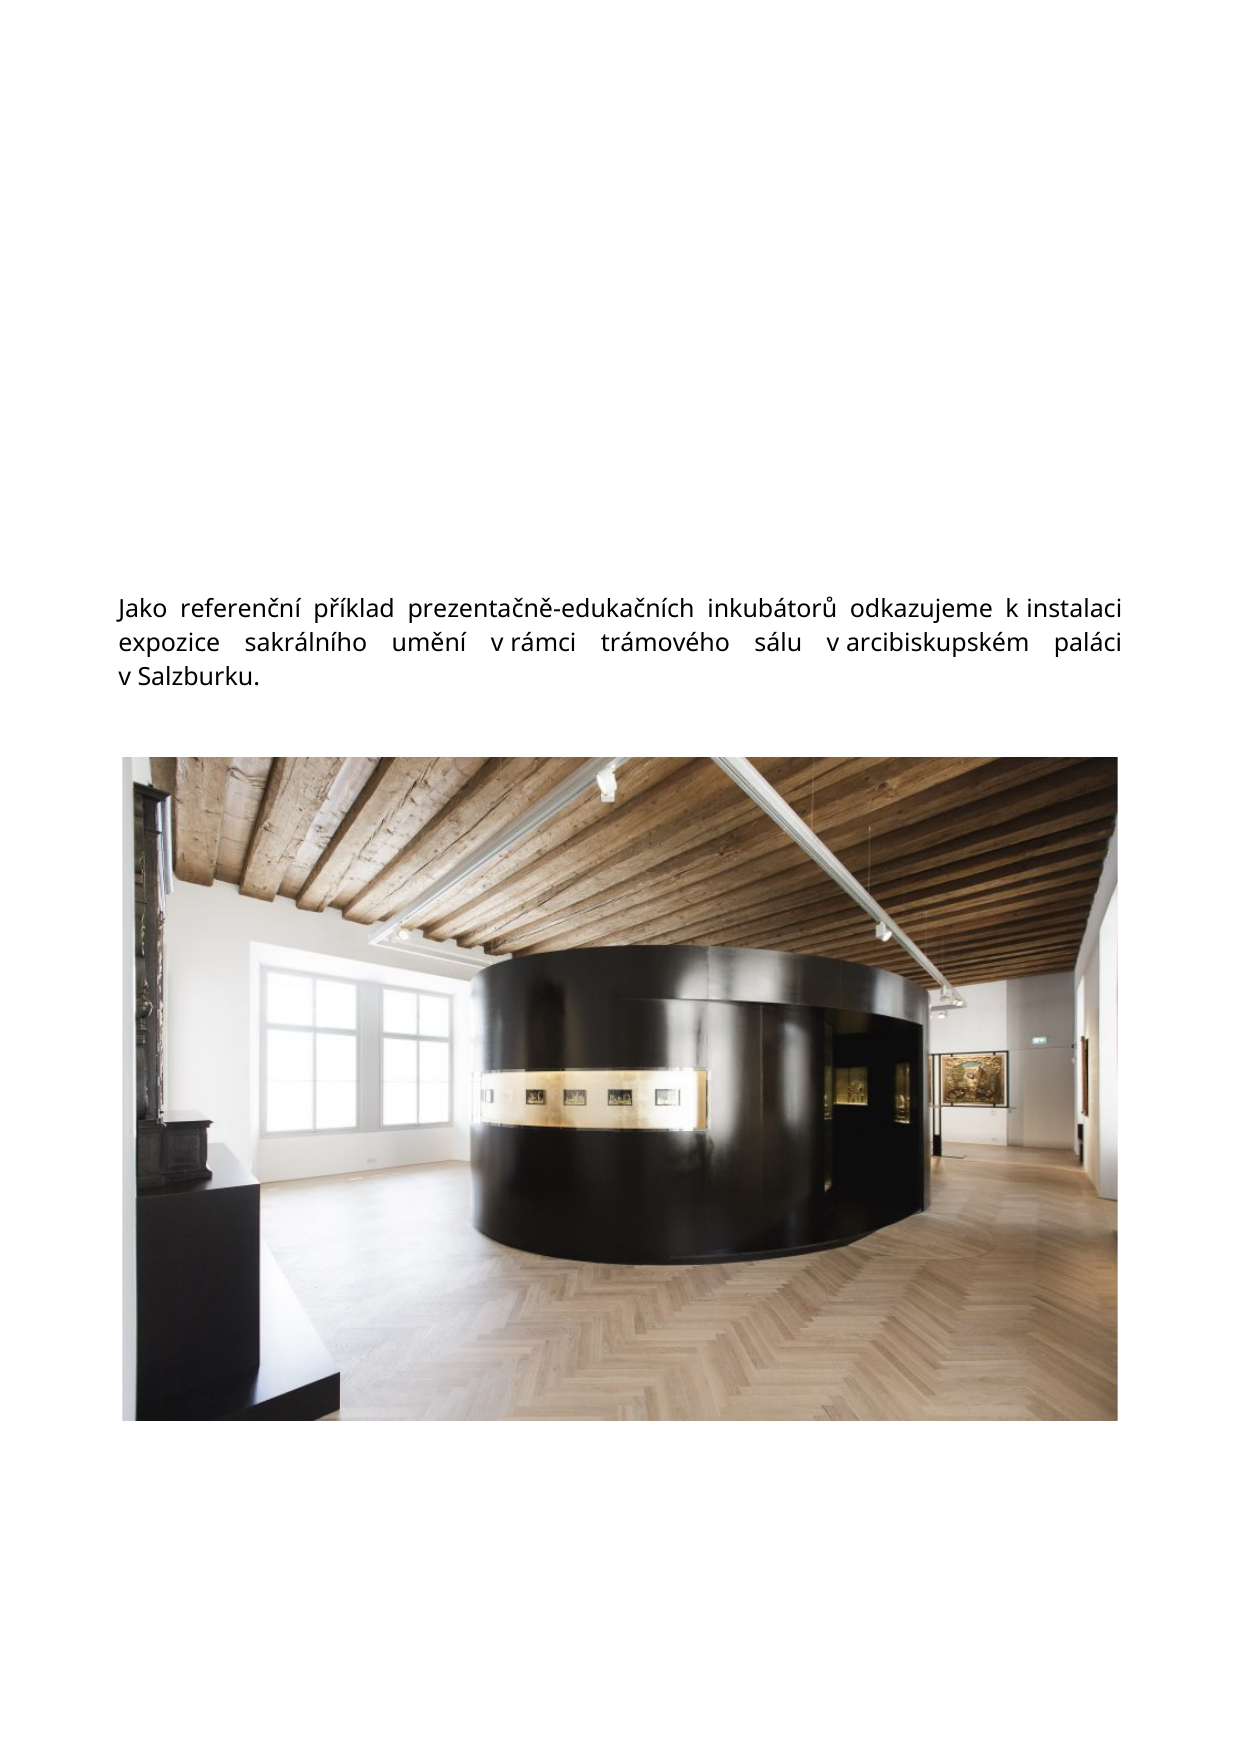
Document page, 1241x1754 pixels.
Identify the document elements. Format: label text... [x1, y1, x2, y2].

picture [122, 757, 1118, 1421]
text Jako referenční příklad prezentačně-edukačních inkubátorů odkazujeme k instalaci expozice sakrálního umění v rámci trámového sálu v arcibiskupském paláci v Salzburku. [118, 591, 1122, 693]
